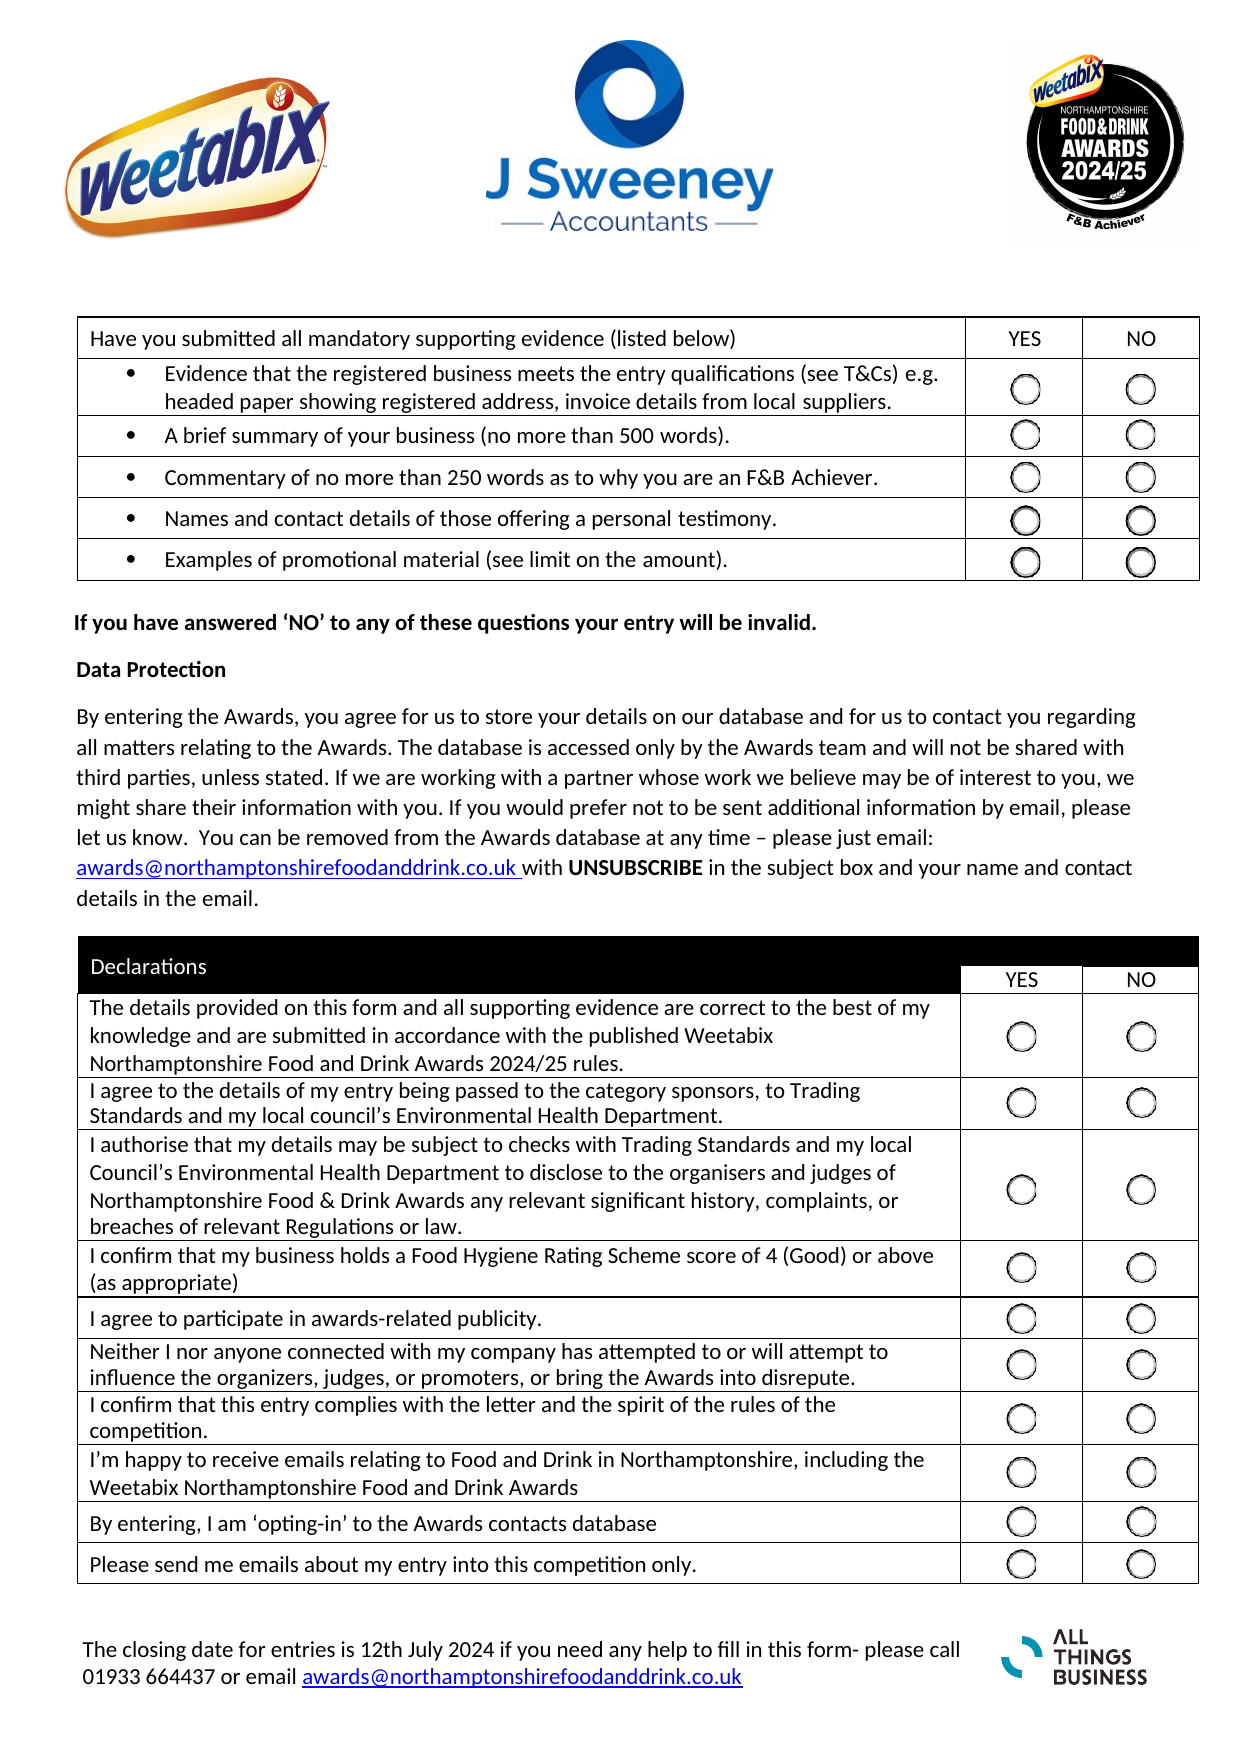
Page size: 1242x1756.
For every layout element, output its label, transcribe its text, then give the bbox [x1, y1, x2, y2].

table_cell [1083, 1339, 1198, 1391]
table_cell [961, 1339, 1082, 1391]
picture [1006, 1403, 1037, 1434]
picture [486, 40, 774, 231]
text By entering the Awards, you agree for us to store your details on our database and for us to contact you regarding all matters relating to the Awards. The database is accessed only by the Awards team and will not be shared with third parties, unless stated. If we are working with a partner whose work we believe may be of interest to you, we might share their information with you. If you would prefer not to be sent additional information by email, please let us know. You can be removed from the Awards database at any time – please just email: awards@northamptonshirefoodanddrink.co.uk with UNSUBSCRIBE in the subject box and your name and contact details in the email. [76, 702, 1139, 912]
table_cell YES [961, 966, 1082, 993]
table_cell Examples of promotional material (see limit on the amount). [78, 539, 965, 580]
table_cell [966, 359, 1082, 415]
table_cell NO [1083, 967, 1198, 993]
table_cell [961, 994, 1082, 1077]
picture [1010, 462, 1041, 493]
picture [1126, 1303, 1156, 1334]
picture [1126, 1549, 1156, 1579]
table_cell I confirm that my business holds a Food Hygiene Rating Scheme score of 4 (Good) or above (as appropriate) [78, 1241, 960, 1296]
table_cell [961, 1543, 1082, 1583]
picture [1126, 1252, 1157, 1283]
picture [1010, 419, 1040, 450]
table_header [1082, 936, 1199, 964]
picture [1010, 374, 1041, 405]
table_cell [1083, 994, 1198, 1077]
table_cell [961, 1130, 1082, 1240]
table_cell [1083, 1298, 1198, 1338]
table_cell I confirm that this entry complies with the letter and the spirit of the rules of the competition. [78, 1392, 960, 1444]
table_cell [966, 457, 1082, 497]
table_cell [961, 1241, 1082, 1296]
table_cell The details provided on this form and all supporting evidence are correct to the best of my knowledge and are submitted in accordance with the published Weetabix Northamptonshire Food and Drink Awards 2024/25 rules. [78, 994, 960, 1077]
table_cell [961, 1445, 1082, 1501]
picture [1126, 1457, 1157, 1488]
table_cell [966, 498, 1082, 538]
table_cell Neither I nor anyone connected with my company has attempted to or will attempt to influence the organizers, judges, or promoters, or bring the Awards into disrepute. [78, 1339, 960, 1391]
table_cell [1083, 539, 1199, 580]
table_cell By entering, I am ‘opting-in’ to the Awards contacts database [78, 1502, 960, 1542]
table_cell [1083, 416, 1199, 456]
picture [1000, 1628, 1148, 1686]
table_cell [1083, 1543, 1198, 1583]
picture [1010, 547, 1041, 578]
table_cell [961, 1298, 1082, 1338]
table_cell [1083, 1241, 1198, 1296]
picture [1125, 374, 1156, 405]
picture [1006, 1457, 1037, 1488]
table_cell [1083, 1445, 1198, 1501]
picture [1126, 1403, 1156, 1434]
table_cell [966, 539, 1082, 580]
picture [1006, 1087, 1037, 1118]
picture [1126, 1506, 1157, 1537]
table_cell Evidence that the registered business meets the entry qualifications (see T&Cs) e.g. headed paper showing registered address, invoice details from local suppliers. [78, 359, 965, 415]
subtitle If you have answered ‘NO’ to any of these questions your entry will be invalid. Data Protection [74, 608, 820, 683]
table_cell NO [1083, 318, 1199, 357]
picture [1125, 547, 1156, 578]
table_cell [961, 1502, 1082, 1542]
table_cell [1083, 1392, 1198, 1444]
table_cell [1083, 359, 1199, 415]
picture [1006, 1549, 1037, 1579]
table_cell I authorise that my details may be subject to checks with Trading Standards and my local Council’s Environmental Health Department to disclose to the organisers and judges of Northamptonshire Food & Drink Awards any relevant significant history, complaints, or breaches of relevant Regulations or law. [78, 1130, 960, 1240]
picture [1006, 1252, 1037, 1283]
table_cell I agree to the details of my entry being passed to the category sponsors, to Trading Standards and my local council’s Environmental Health Department. [78, 1078, 960, 1129]
table_cell YES [966, 318, 1082, 357]
table_header [960, 936, 1082, 964]
picture [1006, 1174, 1037, 1205]
picture [1006, 1021, 1037, 1052]
table_cell [961, 1078, 1082, 1129]
picture [57, 69, 335, 250]
table_cell [1083, 498, 1199, 538]
table_cell A brief summary of your business (no more than 500 words). [78, 416, 965, 456]
table_cell [961, 1392, 1082, 1444]
table_cell Have you submitted all mandatory supporting evidence (listed below) [78, 318, 965, 357]
table_cell [1083, 1502, 1198, 1542]
table_cell [1083, 1130, 1198, 1240]
table_cell I agree to participate in awards-related publicity. [78, 1298, 960, 1338]
picture [1010, 40, 1201, 246]
picture [1126, 1021, 1157, 1052]
picture [1125, 505, 1156, 536]
table_cell Names and contact details of those offering a personal testimony. [78, 498, 965, 538]
table_cell I’m happy to receive emails relating to Food and Drink in Northamptonshire, including the Weetabix Northamptonshire Food and Drink Awards [78, 1445, 960, 1501]
picture [1126, 1174, 1156, 1205]
picture [1006, 1349, 1037, 1380]
picture [1010, 505, 1041, 536]
picture [1126, 1087, 1157, 1118]
table_cell [1083, 457, 1199, 497]
picture [1125, 462, 1156, 493]
picture [1006, 1303, 1037, 1334]
picture [1126, 1349, 1157, 1380]
picture [1006, 1506, 1037, 1537]
picture [1125, 419, 1156, 450]
table_header Declarations [78, 936, 960, 993]
table_cell [966, 416, 1082, 456]
table_cell [1083, 1078, 1198, 1129]
table_cell Please send me emails about my entry into this competition only. [78, 1543, 960, 1583]
table_cell Commentary of no more than 250 words as to why you are an F&B Achiever. [78, 457, 965, 497]
